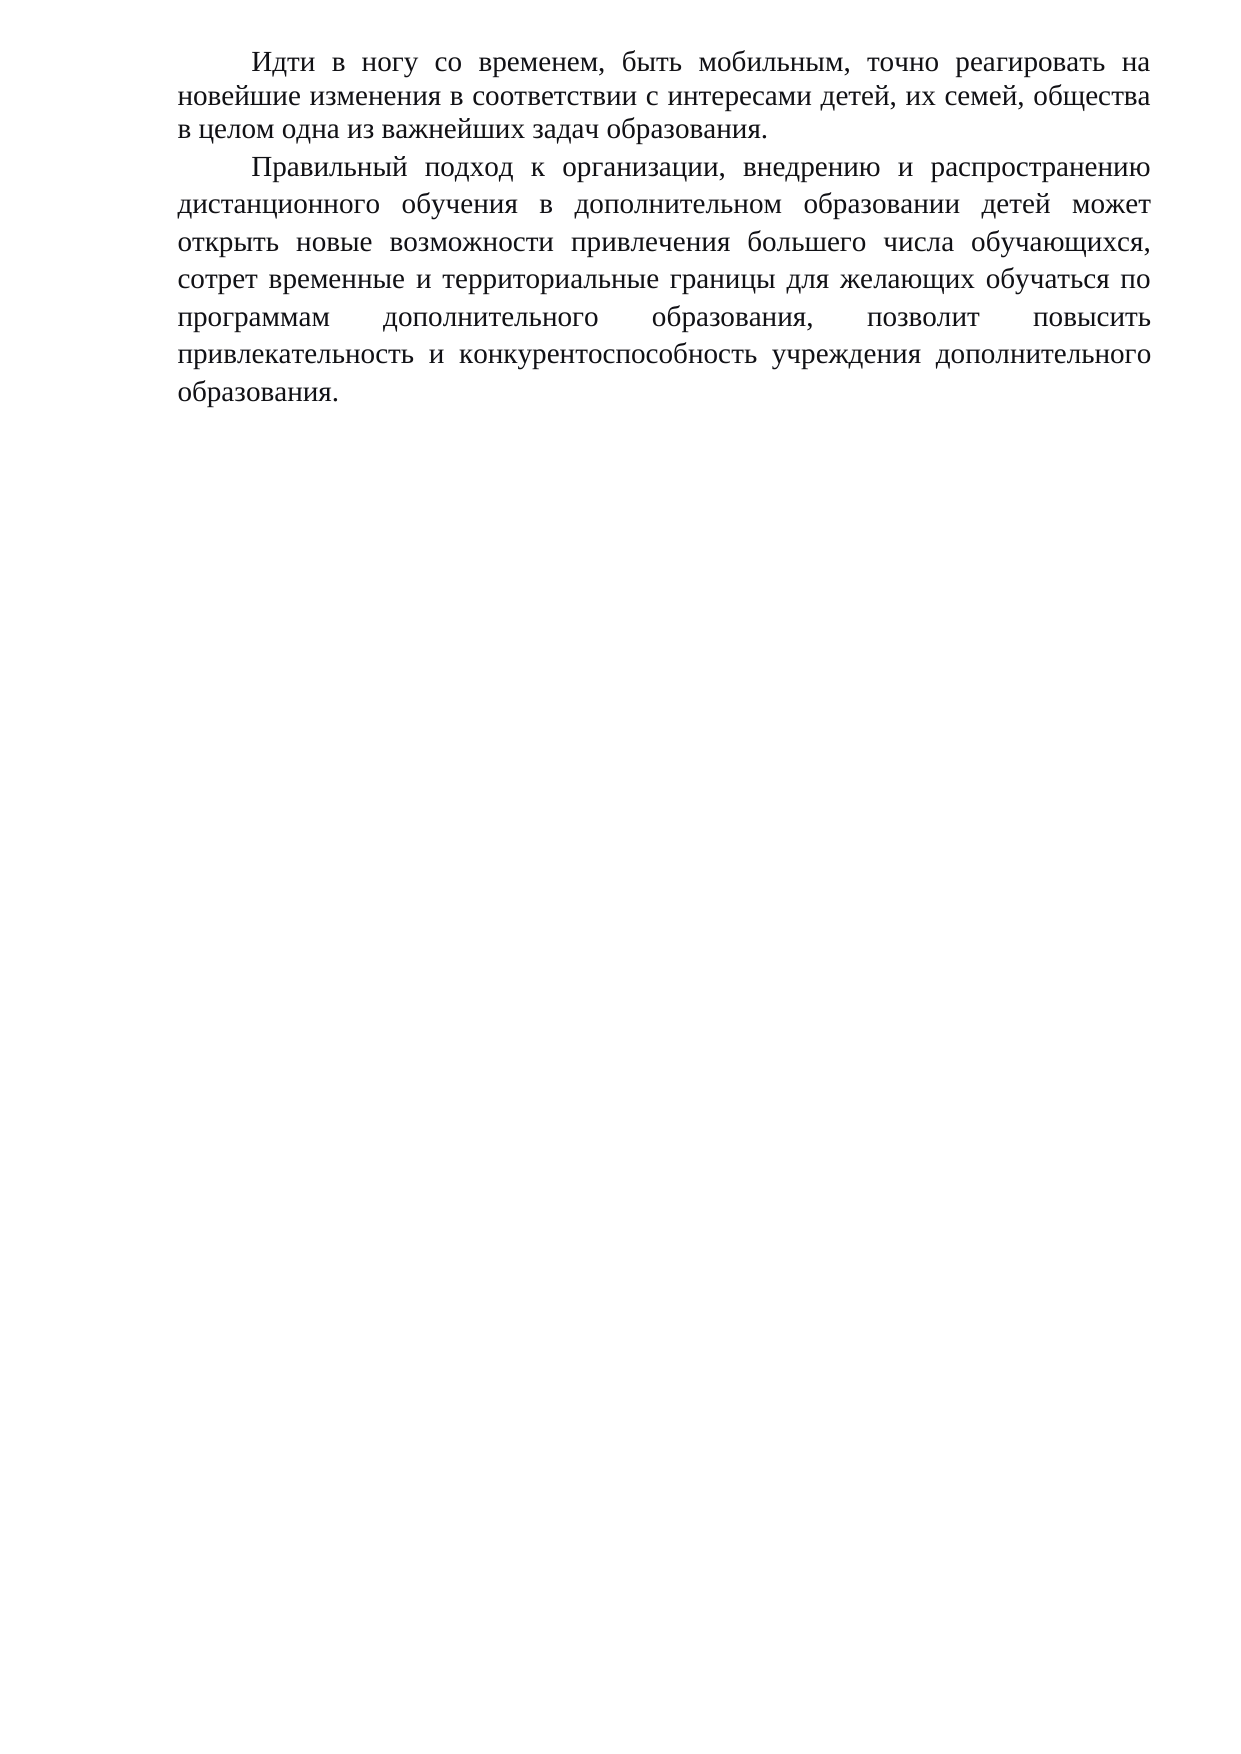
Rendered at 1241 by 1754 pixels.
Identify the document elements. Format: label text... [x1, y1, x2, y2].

text Идти в ногу со временем, быть мобильным, точно реагировать на новейшие изменения в соответствии с интересами детей, их семей, общества в целом одна из важнейших задач образования. [177, 44, 1152, 145]
text Правильный подход к организации, внедрению и распространению дистанционного обучения в дополнительном образовании детей может открыть новые возможности привлечения большего числа обучающихся, сотрет временные и территориальные границы для желающих обучаться по программам дополнительного образования, позволит повысить привлекательность и конкурентоспособность учреждения дополнительного образования. [177, 145, 1152, 407]
